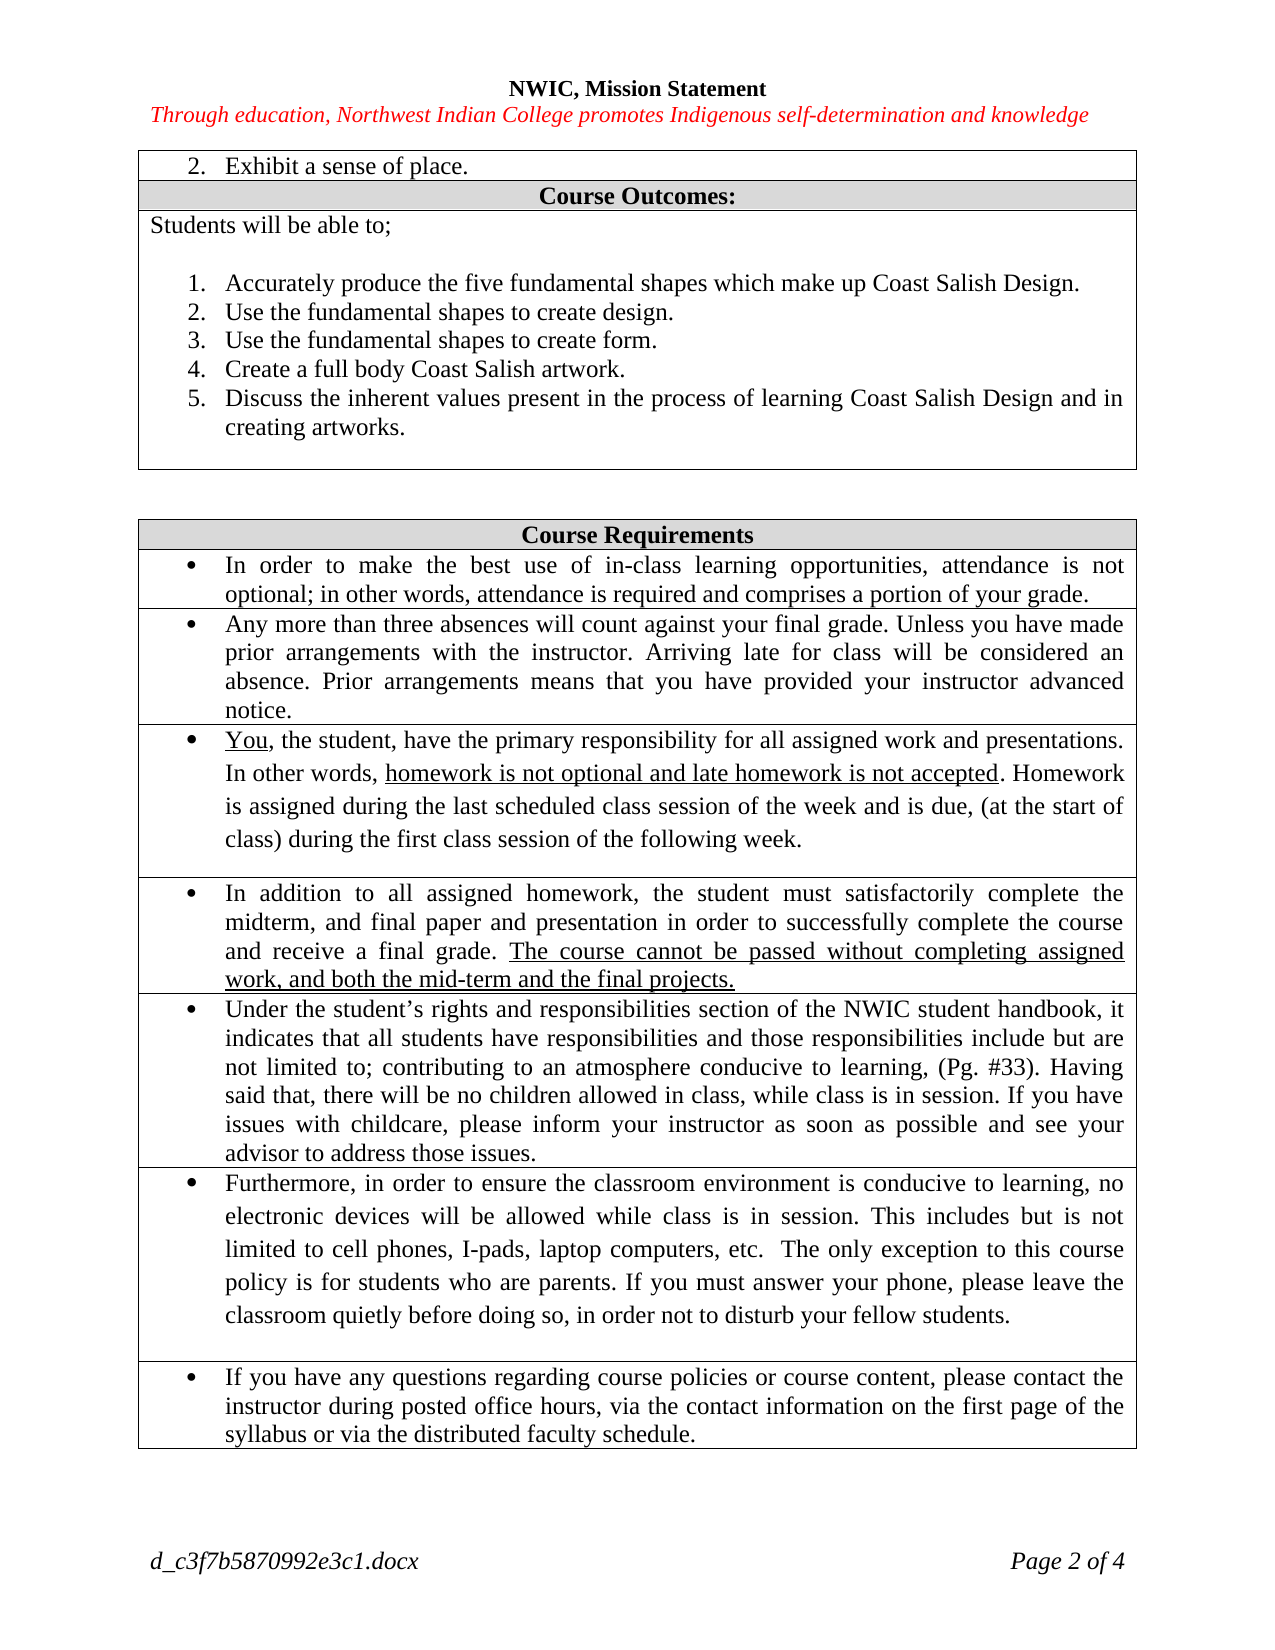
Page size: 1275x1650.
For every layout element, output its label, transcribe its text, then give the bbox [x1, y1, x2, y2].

table_cell In addition to all assigned homework, the student must satisfactorily complete the midterm, and final paper and presentation in order to successfully complete the course and receive a final grade. The course cannot be passed without completing assigned work, and both the mid-term and the final projects. [139, 878, 1136, 993]
table_cell If you have any questions regarding course policies or course content, please contact the instructor during posted office hours, via the contact information on the first page of the syllabus or via the distributed faculty schedule. [139, 1362, 1136, 1448]
table_cell Students will be able to; Accurately produce the five fundamental shapes which make up Coast Salish Design. Use the fundamental shapes to create design. Use the fundamental shapes to create form. Create a full body Coast Salish artwork. Discuss the inherent values present in the process of learning Coast Salish Design and in creating artworks. [139, 211, 1136, 469]
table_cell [139, 151, 1136, 180]
table_cell Furthermore, in order to ensure the classroom environment is conducive to learning, no electronic devices will be allowed while class is in session. This includes but is not limited to cell phones, I-pads, laptop computers, etc. The only exception to this course policy is for students who are parents. If you must answer your phone, please leave the classroom quietly before doing so, in order not to disturb your fellow students. [139, 1168, 1136, 1361]
table_cell In order to make the best use of in-class learning opportunities, attendance is not optional; in other words, attendance is required and comprises a portion of your grade. [139, 550, 1136, 608]
table_header Course Requirements [139, 520, 1136, 549]
table_cell Under the student’s rights and responsibilities section of the NWIC student handbook, it indicates that all students have responsibilities and those responsibilities include but are not limited to; contributing to an atmosphere conducive to learning, (Pg. #33). Having said that, there will be no children allowed in class, while class is in session. If you have issues with childcare, please inform your instructor as soon as possible and see your advisor to address those issues. [139, 994, 1136, 1167]
table_cell You, the student, have the primary responsibility for all assigned work and presentations. In other words, homework is not optional and late homework is not accepted. Homework is assigned during the last scheduled class session of the week and is due, (at the start of class) during the first class session of the following week. [139, 725, 1136, 877]
table_cell Any more than three absences will count against your final grade. Unless you have made prior arrangements with the instructor. Arriving late for class will be considered an absence. Prior arrangements means that you have provided your instructor advanced notice. [139, 609, 1136, 724]
table_cell Course Outcomes: [139, 181, 1136, 209]
